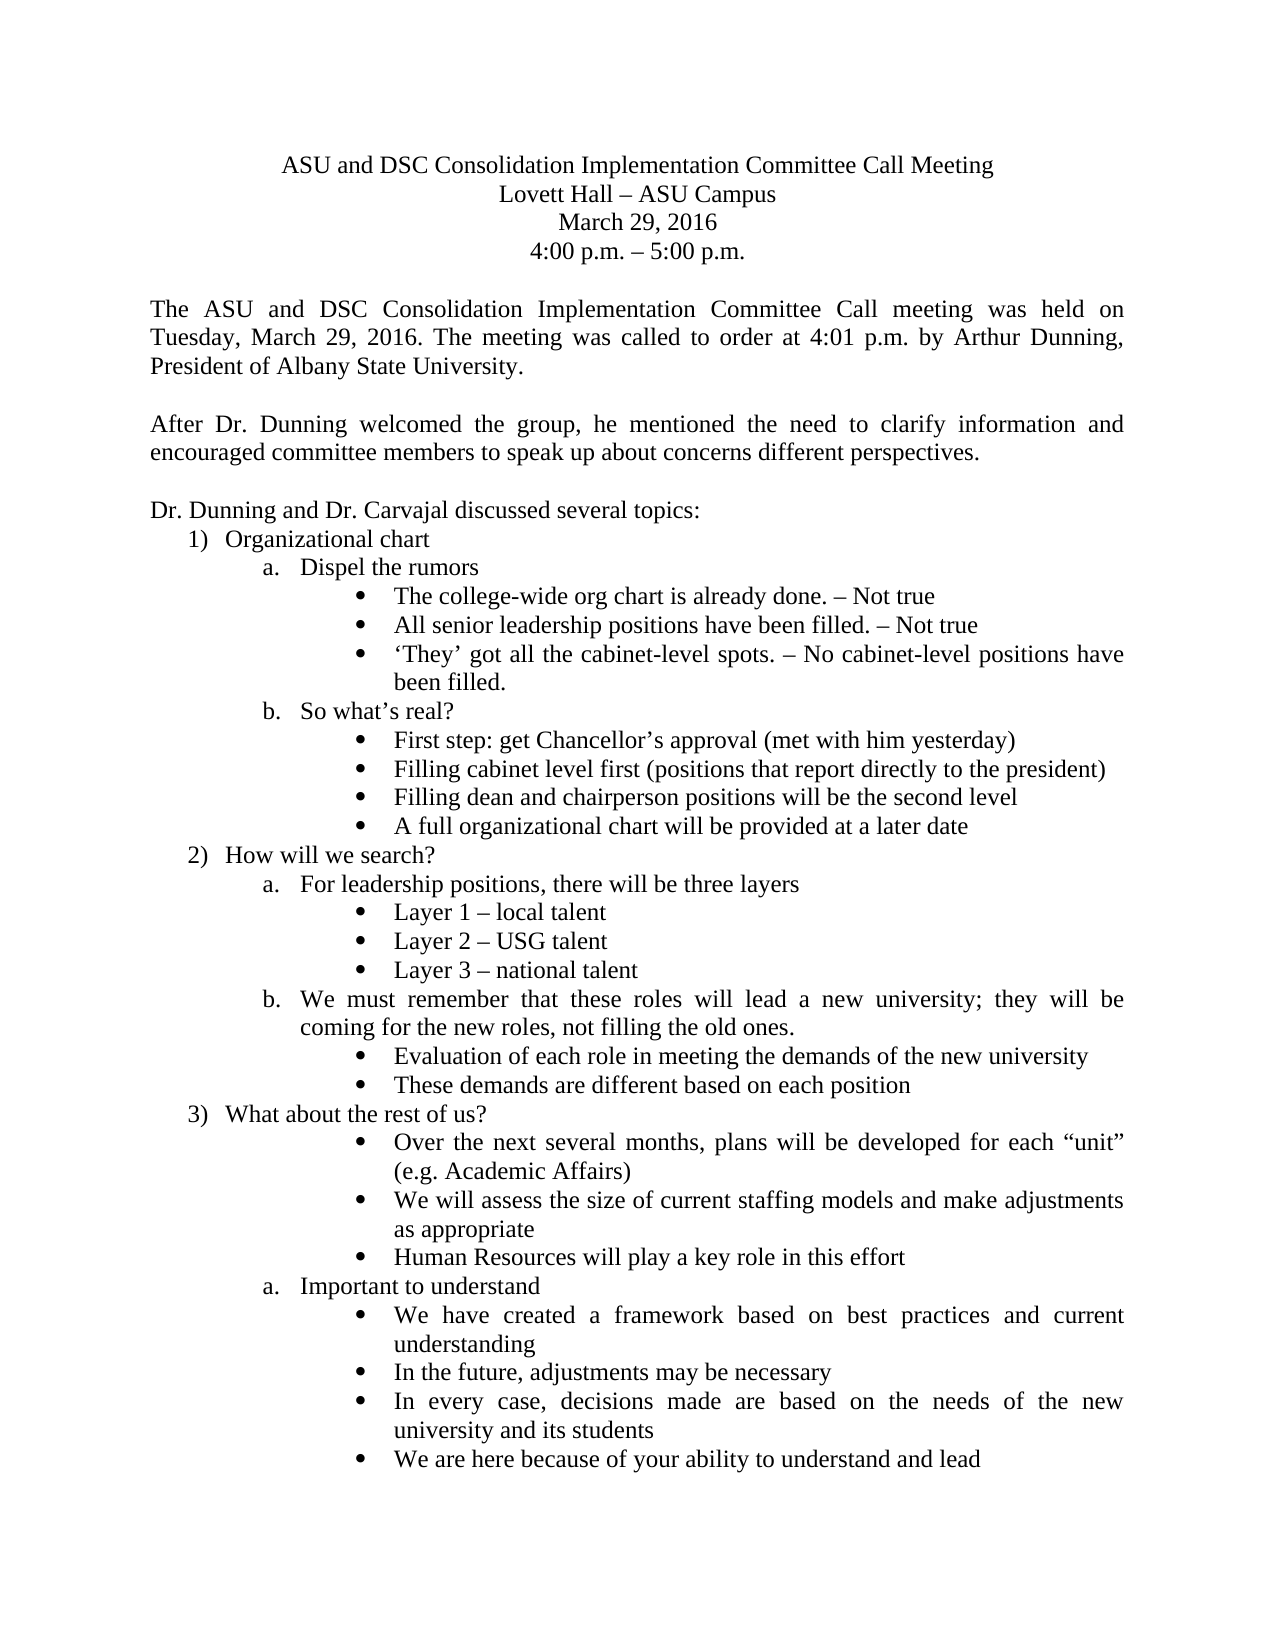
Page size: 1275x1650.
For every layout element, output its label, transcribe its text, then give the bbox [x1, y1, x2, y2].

text ASU and DSC Consolidation Implementation Committee Call Meeting [150, 150, 1125, 179]
list For leadership positions, there will be three layers [262, 869, 1125, 897]
text After Dr. Dunning welcomed the group, he mentioned the need to clarify information and encouraged committee members to speak up about concerns different perspectives. [150, 409, 1125, 466]
list Layer 2 – USG talent [356, 926, 1125, 955]
list We are here because of your ability to understand and lead [356, 1444, 1125, 1472]
list Layer 1 – local talent [356, 897, 1125, 926]
list How will we search? [187, 840, 1125, 869]
list We will assess the size of current staffing models and make adjustments as appropriate [356, 1185, 1125, 1242]
text Dr. Dunning and Dr. Carvajal discussed several topics: [150, 495, 1125, 524]
list Important to understand [262, 1271, 1125, 1300]
list First step: get Chancellor’s approval (met with him yesterday) [356, 725, 1125, 754]
list So what’s real? [262, 696, 1125, 725]
list These demands are different based on each position [356, 1070, 1125, 1099]
list ‘They’ got all the cabinet-level spots. – No cabinet-level positions have been filled. [356, 639, 1125, 696]
list Organizational chart [187, 524, 1125, 552]
list We have created a framework based on best practices and current understanding [356, 1300, 1125, 1357]
list Evaluation of each role in meeting the demands of the new university [356, 1041, 1125, 1070]
text March 29, 2016 [150, 207, 1125, 236]
list A full organizational chart will be provided at a later date [356, 811, 1125, 840]
list Over the next several months, plans will be developed for each “unit” (e.g. Academic Affairs) [356, 1127, 1125, 1185]
list What about the rest of us? [187, 1099, 1125, 1127]
list All senior leadership positions have been filled. – Not true [356, 610, 1125, 639]
text The ASU and DSC Consolidation Implementation Committee Call meeting was held on Tuesday, March 29, 2016. The meeting was called to order at 4:01 p.m. by Arthur Dunning, President of Albany State University. [150, 294, 1125, 380]
list In every case, decisions made are based on the needs of the new university and its students [356, 1386, 1125, 1444]
list Dispel the rumors [262, 552, 1125, 581]
list We must remember that these roles will lead a new university; they will be coming for the new roles, not filling the old ones. [262, 984, 1125, 1041]
list Filling dean and chairperson positions will be the second level [356, 782, 1125, 811]
list Filling cabinet level first (positions that report directly to the president) [356, 754, 1125, 782]
text Lovett Hall – ASU Campus [150, 179, 1125, 207]
list In the future, adjustments may be necessary [356, 1357, 1125, 1386]
list The college-wide org chart is already done. – Not true [356, 581, 1125, 610]
text 4:00 p.m. – 5:00 p.m. [150, 236, 1125, 265]
list Human Resources will play a key role in this effort [356, 1242, 1125, 1271]
list Layer 3 – national talent [356, 955, 1125, 984]
